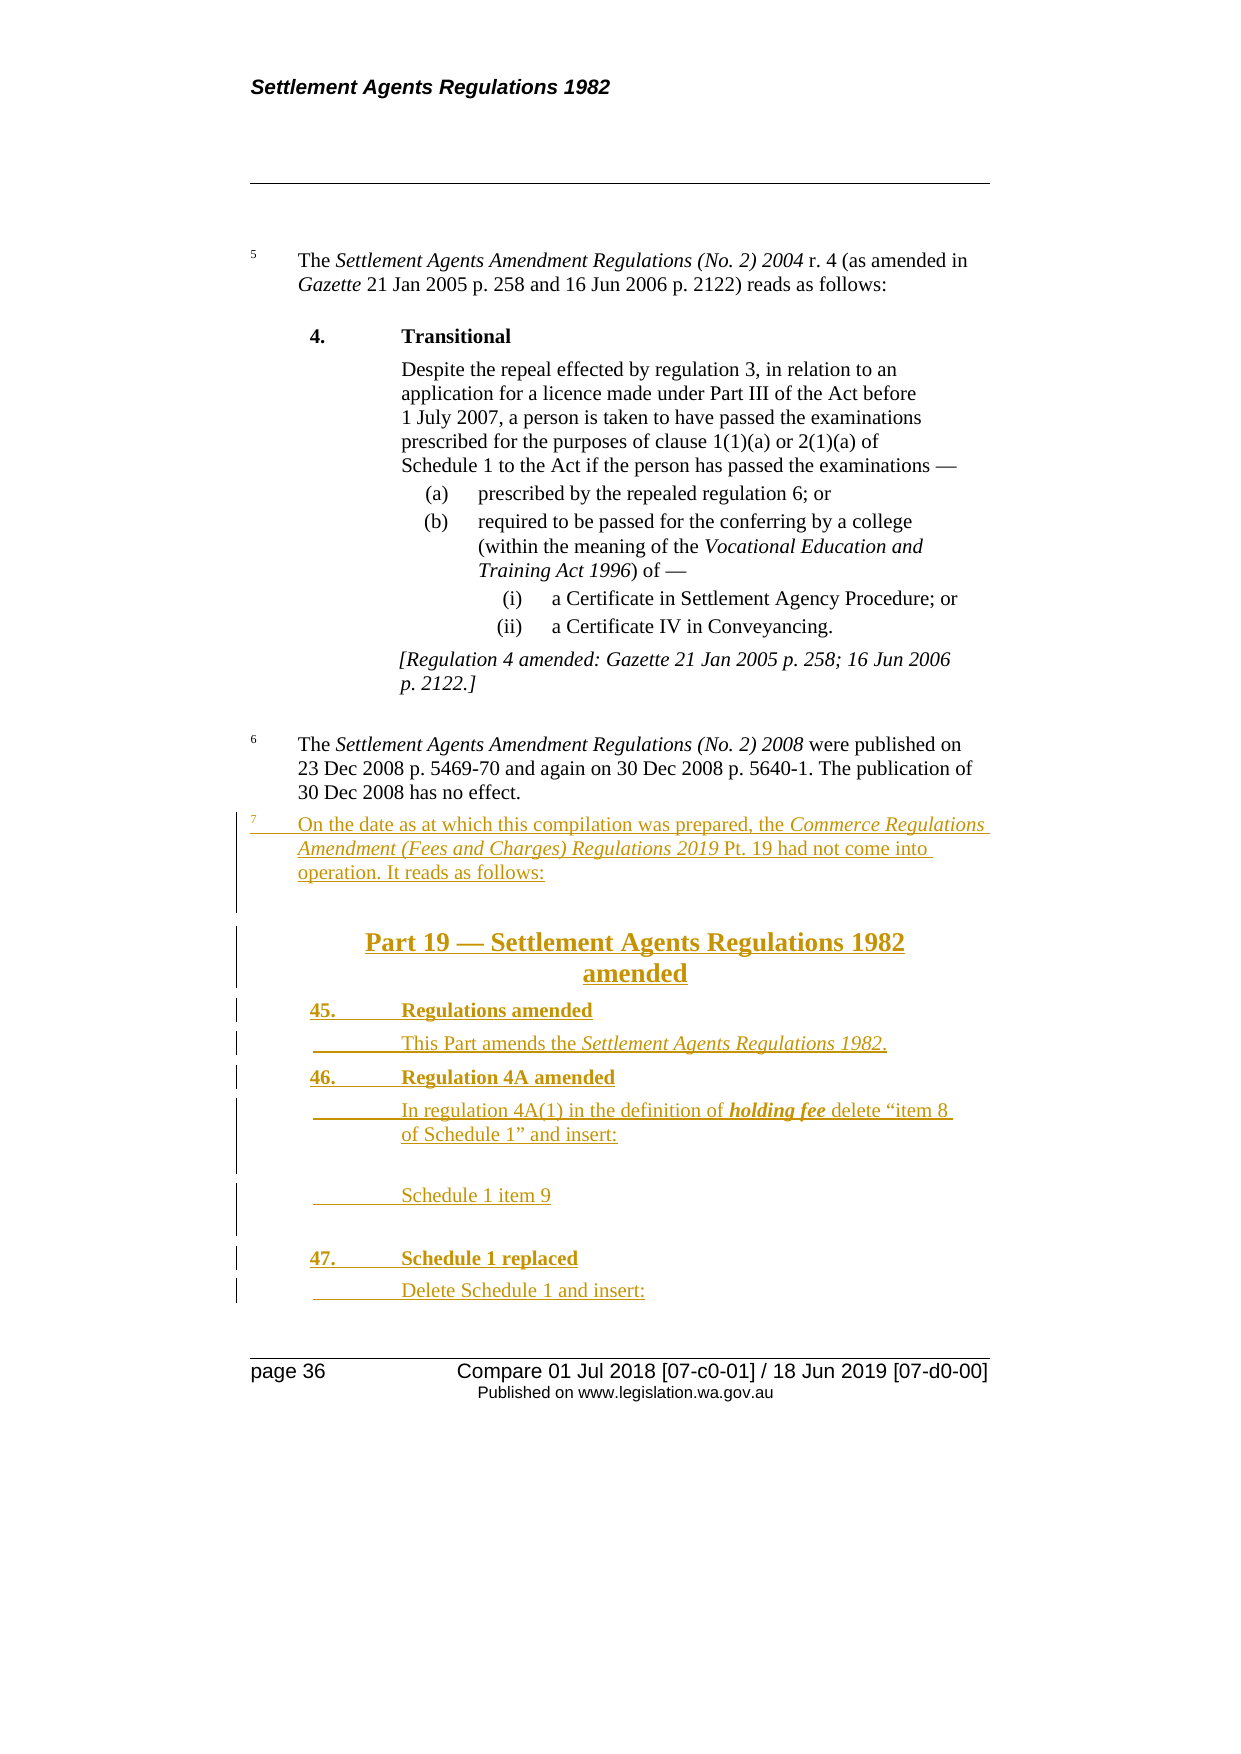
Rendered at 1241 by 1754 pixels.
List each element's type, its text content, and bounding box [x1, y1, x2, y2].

text (b) required to be passed for the conferring by a college (within the meaning of the Vocational Education and Training Act 1996) of — [389, 509, 960, 582]
text (a) prescribed by the repealed regulation 6; or [389, 481, 960, 505]
text 5 The Settlement Agents Amendment Regulations (No. 2) 2004 r. 4 (as amended in Gazette 21 Jan 2005 p. 258 and 16 Jun 2006 p. 2122) reads as follows: [250, 247, 990, 296]
subtitle 4. Transitional [309, 324, 960, 348]
text 6 The Settlement Agents Amendment Regulations (No. 2) 2008 were published on 23 Dec 2008 p. 5469-70 and again on 30 Dec 2008 p. 5640-1. The publication of 30 Dec 2008 has no effect. [250, 732, 990, 804]
text (ii) a Certificate IV in Conveyancing. [463, 614, 960, 638]
text [Regulation 4 amended: Gazette 21 Jan 2005 p. 258; 16 Jun 2006 p. 2122.] [309, 646, 960, 694]
text (i) a Certificate in Settlement Agency Procedure; or [463, 586, 960, 610]
text Despite the repeal effected by regulation 3, in relation to an application for a licence made under Part III of the Act before 1 July 2007, a person is taken to have passed the examinations prescribed for the purposes of clause 1(1)(a) or 2(1)(a) of Schedule 1 to the Act if the person has passed the examinations — [312, 357, 960, 477]
